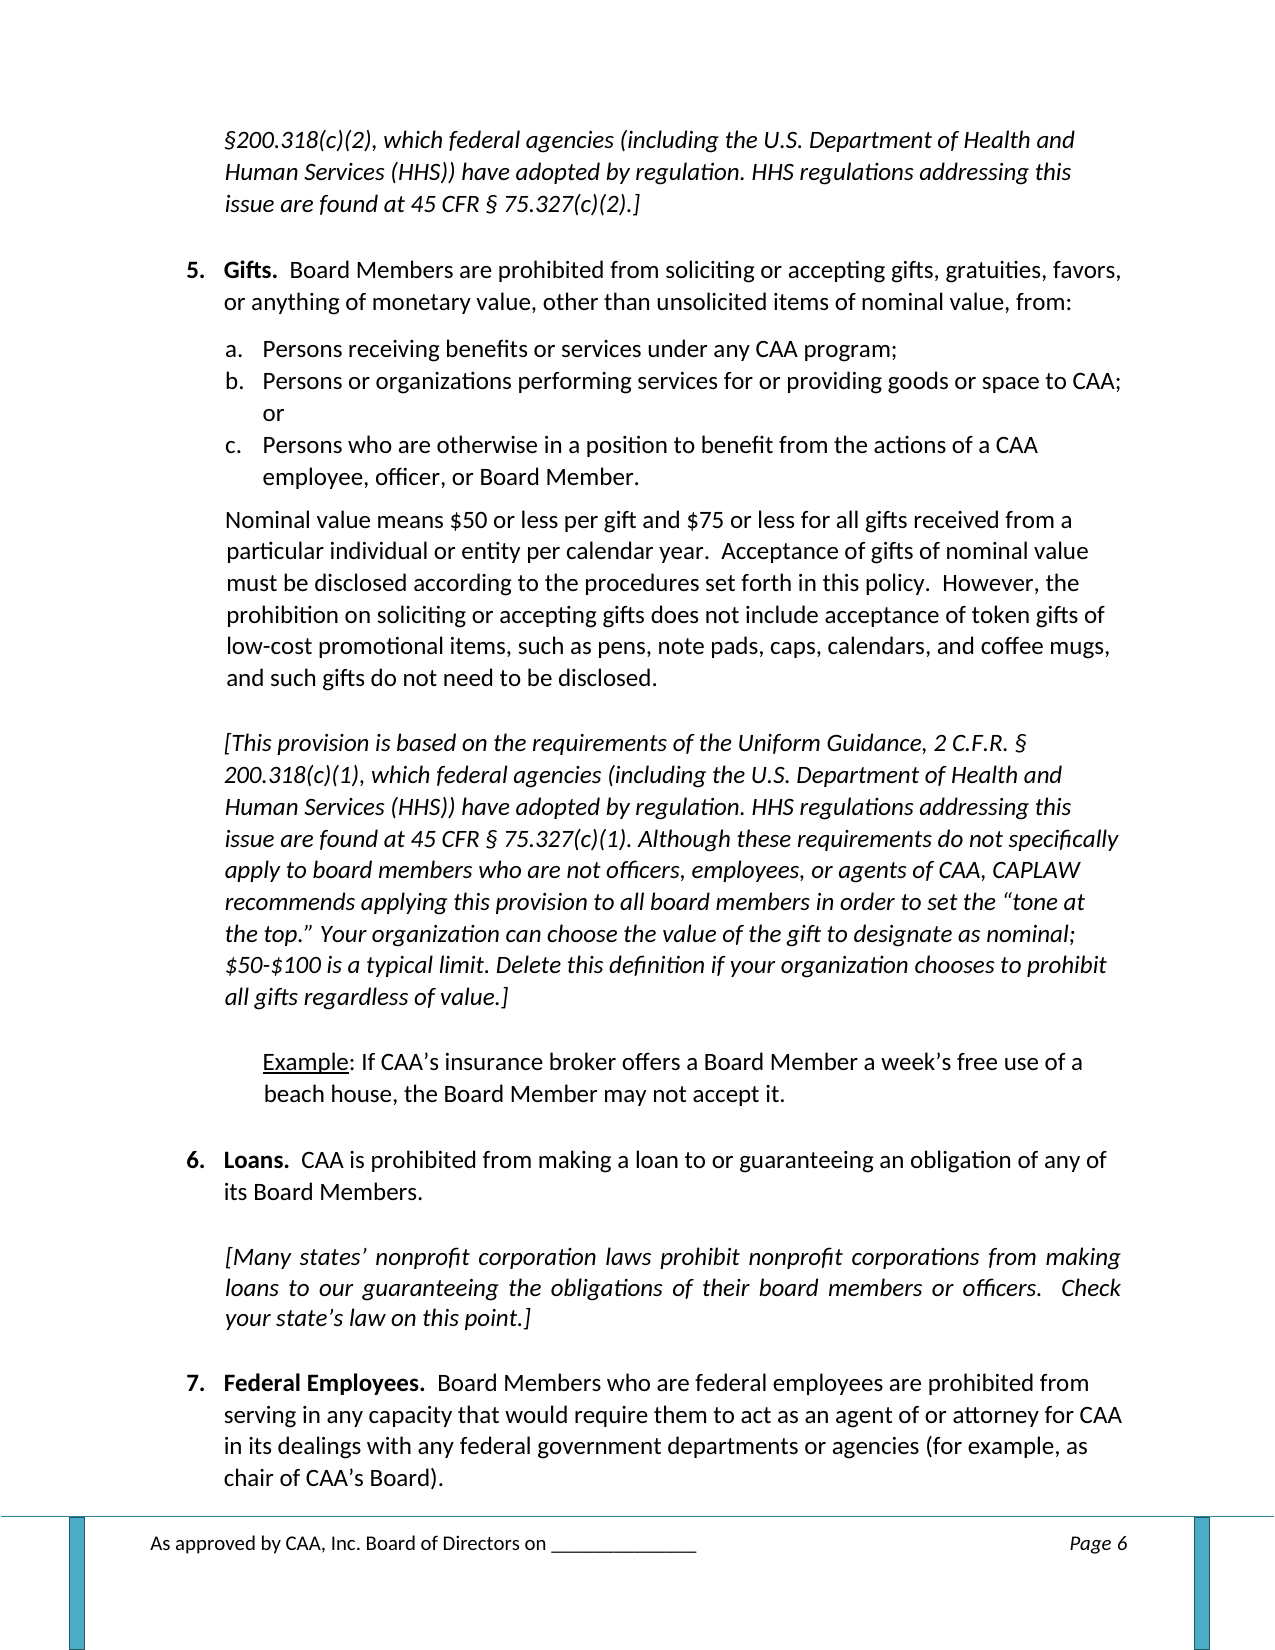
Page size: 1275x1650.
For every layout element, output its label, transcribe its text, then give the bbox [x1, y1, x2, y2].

text §200.318(c)(2), which federal agencies (including the U.S. Department of Health and Human Services (HHS)) have adopted by regulation. HHS regulations addressing this issue are found at 45 CFR § 75.327(c)(2).] [223, 124, 1125, 218]
list Persons who are otherwise in a position to benefit from the actions of a CAA employee, officer, or Board Member. [225, 429, 1125, 491]
text [This provision is based on the requirements of the Uniform Guidance, 2 C.F.R. § [223, 727, 1125, 758]
text [Many states’ nonprofit corporation laws prohibit nonprofit corporations from making loans to our guaranteeing the obligations of their board members or officers. Check your state’s law on this point.] [225, 1241, 1125, 1333]
text Example: If CAA’s insurance broker offers a Board Member a week’s free use of a beach house, the Board Member may not accept it. [262, 1046, 1125, 1108]
list Persons or organizations performing services for or providing goods or space to CAA; or [225, 365, 1125, 427]
list Persons receiving benefits or services under any CAA program; [225, 333, 1125, 363]
text 200.318(c)(1), which federal agencies (including the U.S. Department of Health and Human Services (HHS)) have adopted by regulation. HHS regulations addressing this issue are found at 45 CFR § 75.327(c)(1). Although these requirements do not specifically apply to board members who are not officers, employees, or agents of CAA, CAPLAW recommends applying this provision to all board members in order to set the “tone at the top.” Your organization can choose the value of the gift to designate as nominal; $50-$100 is a typical limit. Delete this definition if your organization chooses to prohibit all gifts regardless of value.] [223, 759, 1125, 1012]
list Federal Employees. Board Members who are federal employees are prohibited from serving in any capacity that would require them to act as an agent of or attorney for CAA in its dealings with any federal government departments or agencies (for example, as chair of CAA’s Board). [186, 1367, 1125, 1493]
text Nominal value means $50 or less per gift and $75 or less for all gifts received from a particular individual or entity per calendar year. Acceptance of gifts of nominal value must be disclosed according to the procedures set forth in this policy. However, the prohibition on soliciting or accepting gifts does not include acceptance of token gifts of low-cost promotional items, such as pens, note pads, caps, calendars, and coffee mugs, and such gifts do not need to be disclosed. [225, 504, 1125, 693]
list Gifts. Board Members are prohibited from soliciting or accepting gifts, gratuities, favors, or anything of monetary value, other than unsolicited items of nominal value, from: [186, 254, 1125, 316]
list Loans. CAA is prohibited from making a loan to or guaranteeing an obligation of any of its Board Members. [186, 1144, 1125, 1207]
